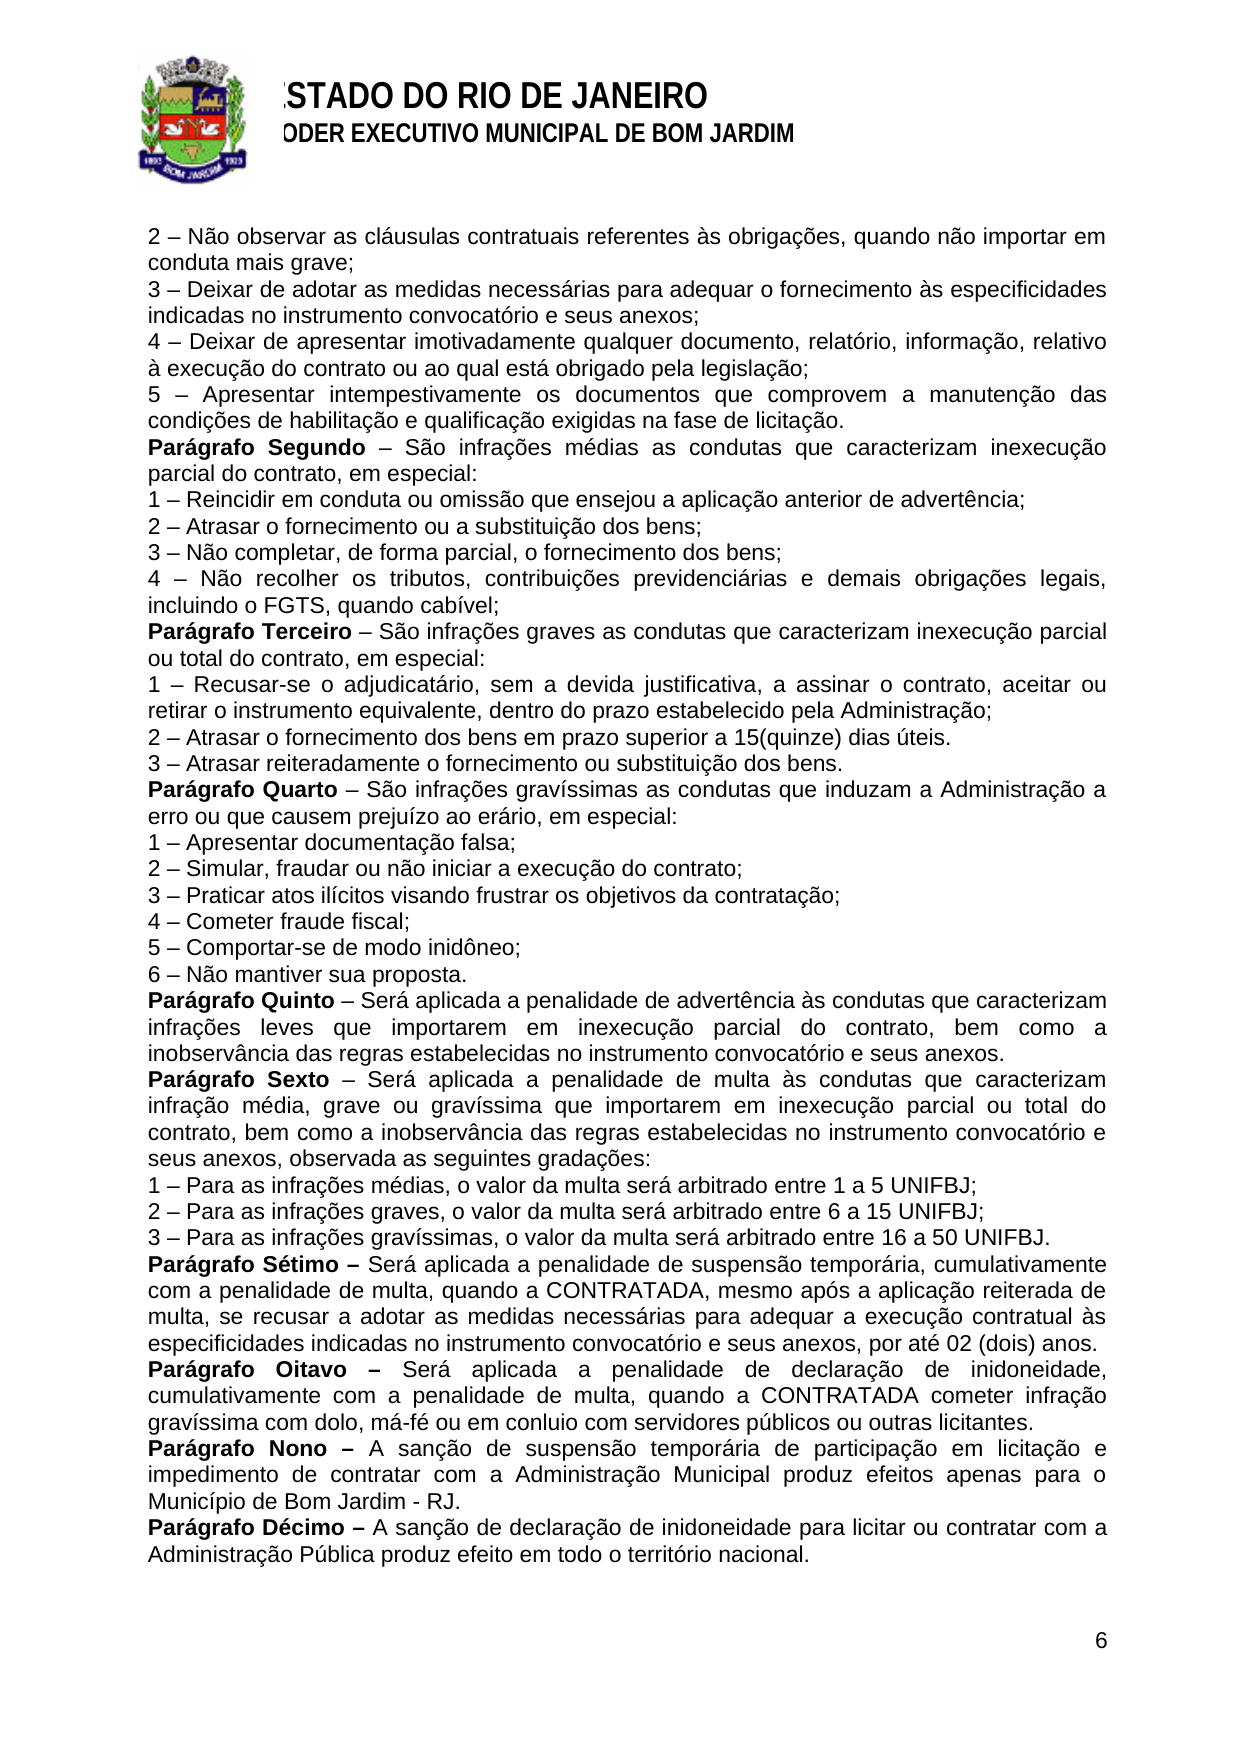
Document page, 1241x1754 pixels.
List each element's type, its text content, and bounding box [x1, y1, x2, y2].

text 5 – Apresentar intempestivamente os documentos que comprovem a manutenção das condições de habilitação e qualificação exigidas na fase de licitação. [148, 381, 1107, 434]
text 1 – Reincidir em conduta ou omissão que ensejou a aplicação anterior de advertência; [148, 486, 1107, 513]
text 3 – Praticar atos ilícitos visando frustrar os objetivos da contratação; [148, 882, 1107, 908]
text 2 – Atrasar o fornecimento ou a substituição dos bens; [148, 513, 1107, 539]
text 3 – Atrasar reiteradamente o fornecimento ou substituição dos bens. [148, 750, 1107, 776]
text 5 – Comportar-se de modo inidôneo; [148, 934, 1107, 961]
text Parágrafo Quinto – Será aplicada a penalidade de advertência às condutas que caracterizam infrações leves que importarem em inexecução parcial do contrato, bem como a inobservância das regras estabelecidas no instrumento convocatório e seus anexos. [148, 987, 1107, 1066]
text Parágrafo Terceiro – São infrações graves as condutas que caracterizam inexecução parcial ou total do contrato, em especial: [148, 618, 1107, 671]
text Parágrafo Segundo – São infrações médias as condutas que caracterizam inexecução parcial do contrato, em especial: [148, 434, 1107, 486]
text 2 – Atrasar o fornecimento dos bens em prazo superior a 15(quinze) dias úteis. [148, 723, 1107, 750]
text 3 – Não completar, de forma parcial, o fornecimento dos bens; [148, 539, 1107, 565]
text 3 – Deixar de adotar as medidas necessárias para adequar o fornecimento às especificidades indicadas no instrumento convocatório e seus anexos; [148, 276, 1107, 328]
text 4 – Deixar de apresentar imotivadamente qualquer documento, relatório, informação, relativo à execução do contrato ou ao qual está obrigado pela legislação; [148, 328, 1107, 381]
text 1 – Apresentar documentação falsa; [148, 829, 1107, 855]
text 2 – Para as infrações graves, o valor da multa será arbitrado entre 6 a 15 UNIFBJ; [148, 1198, 1107, 1224]
text Parágrafo Quarto – São infrações gravíssimas as condutas que induzam a Administração a erro ou que causem prejuízo ao erário, em especial: [148, 776, 1107, 829]
text 3 – Para as infrações gravíssimas, o valor da multa será arbitrado entre 16 a 50 UNIFBJ. [148, 1224, 1107, 1251]
text Parágrafo Décimo – A sanção de declaração de inidoneidade para licitar ou contratar com a Administração Pública produz efeito em todo o território nacional. [148, 1514, 1107, 1567]
text 2 – Não observar as cláusulas contratuais referentes às obrigações, quando não importar em conduta mais grave; [148, 201, 1107, 276]
text Parágrafo Oitavo – Será aplicada a penalidade de declaração de inidoneidade, cumulativamente com a penalidade de multa, quando a CONTRATADA cometer infração gravíssima com dolo, má-fé ou em conluio com servidores públicos ou outras licitantes. [148, 1356, 1107, 1435]
text 4 – Cometer fraude fiscal; [148, 908, 1107, 934]
text 1 – Recusar-se o adjudicatário, sem a devida justificativa, a assinar o contrato, aceitar ou retirar o instrumento equivalente, dentro do prazo estabelecido pela Administração; [148, 671, 1107, 723]
text Parágrafo Sexto – Será aplicada a penalidade de multa às condutas que caracterizam infração média, grave ou gravíssima que importarem em inexecução parcial ou total do contrato, bem como a inobservância das regras estabelecidas no instrumento convocatório e seus anexos, observada as seguintes gradações: [148, 1066, 1107, 1172]
text Parágrafo Sétimo – Será aplicada a penalidade de suspensão temporária, cumulativamente com a penalidade de multa, quando a CONTRATADA, mesmo após a aplicação reiterada de multa, se recusar a adotar as medidas necessárias para adequar a execução contratual às especificidades indicadas no instrumento convocatório e seus anexos, por até 02 (dois) anos. [148, 1251, 1107, 1356]
text 6 – Não mantiver sua proposta. [148, 961, 1107, 987]
text 4 – Não recolher os tributos, contribuições previdenciárias e demais obrigações legais, incluindo o FGTS, quando cabível; [148, 565, 1107, 618]
text Parágrafo Nono – A sanção de suspensão temporária de participação em licitação e impedimento de contratar com a Administração Municipal produz efeitos apenas para o Município de Bom Jardim - RJ. [148, 1435, 1107, 1514]
text 1 – Para as infrações médias, o valor da multa será arbitrado entre 1 a 5 UNIFBJ; [148, 1172, 1107, 1198]
text 2 – Simular, fraudar ou não iniciar a execução do contrato; [148, 855, 1107, 882]
